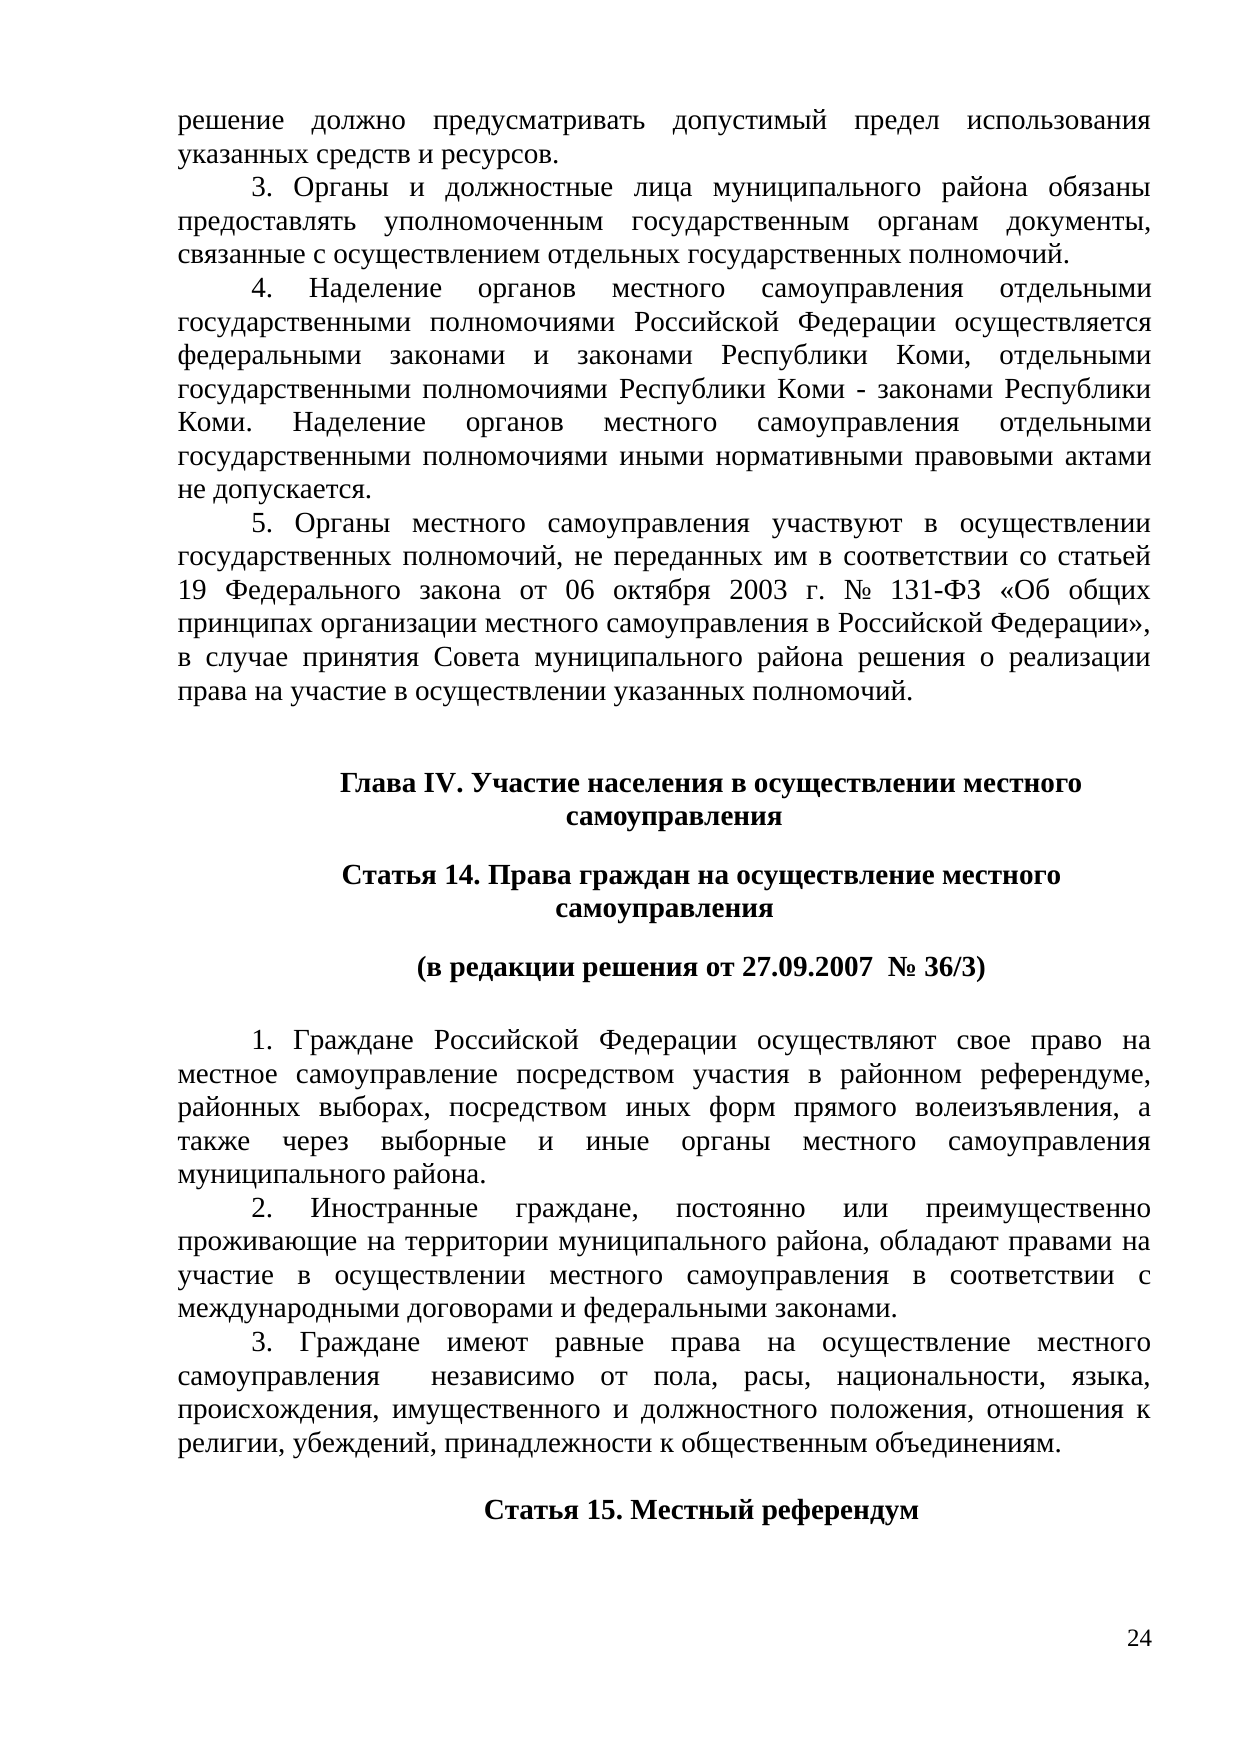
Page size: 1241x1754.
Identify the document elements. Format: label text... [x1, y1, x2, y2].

text 3. Органы и должностные лица муниципального района обязаны предоставлять уполномоченным государственным органам документы, связанные с осуществлением отдельных государственных полномочий. [177, 169, 1152, 270]
text Статья 15. Местный референдум [177, 1492, 1152, 1525]
text 1. Граждане Российской Федерации осуществляют свое право на местное самоуправление посредством участия в районном референдуме, районных выборах, посредством иных форм прямого волеизъявления, а также через выборные и иные органы местного самоуправления муниципального района. [177, 1022, 1152, 1190]
subtitle Статья 14. Права граждан на осуществление местного самоуправления [177, 857, 1152, 924]
text 4. Наделение органов местного самоуправления отдельными государственными полномочиями Российской Федерации осуществляется федеральными законами и законами Республики Коми, отдельными государственными полномочиями Республики Коми - законами Республики Коми. Наделение органов местного самоуправления отдельными государственными полномочиями иными нормативными правовыми актами не допускается. [177, 270, 1152, 505]
subtitle Глава IV. Участие населения в осуществлении местного самоуправления [177, 765, 1171, 832]
text 2. Иностранные граждане, постоянно или преимущественно проживающие на территории муниципального района, обладают правами на участие в осуществлении местного самоуправления в соответствии с международными договорами и федеральными законами. [177, 1190, 1152, 1324]
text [177, 102, 1152, 169]
subtitle (в редакции решения от 27.09.2007 № 36/3) [177, 949, 1152, 982]
text 5. Органы местного самоуправления участвуют в осуществлении государственных полномочий, не переданных им в соответствии со статьей 19 Федерального закона от 06 октября 2003 г. № 131-ФЗ «Об общих принципах организации местного самоуправления в Российской Федерации», в случае принятия Совета муниципального района решения о реализации права на участие в осуществлении указанных полномочий. [177, 505, 1152, 706]
text 3. Граждане имеют равные права на осуществление местного самоуправления независимо от пола, расы, национальности, языка, происхождения, имущественного и должностного положения, отношения к религии, убеждений, принадлежности к общественным объединениям. [177, 1324, 1152, 1458]
